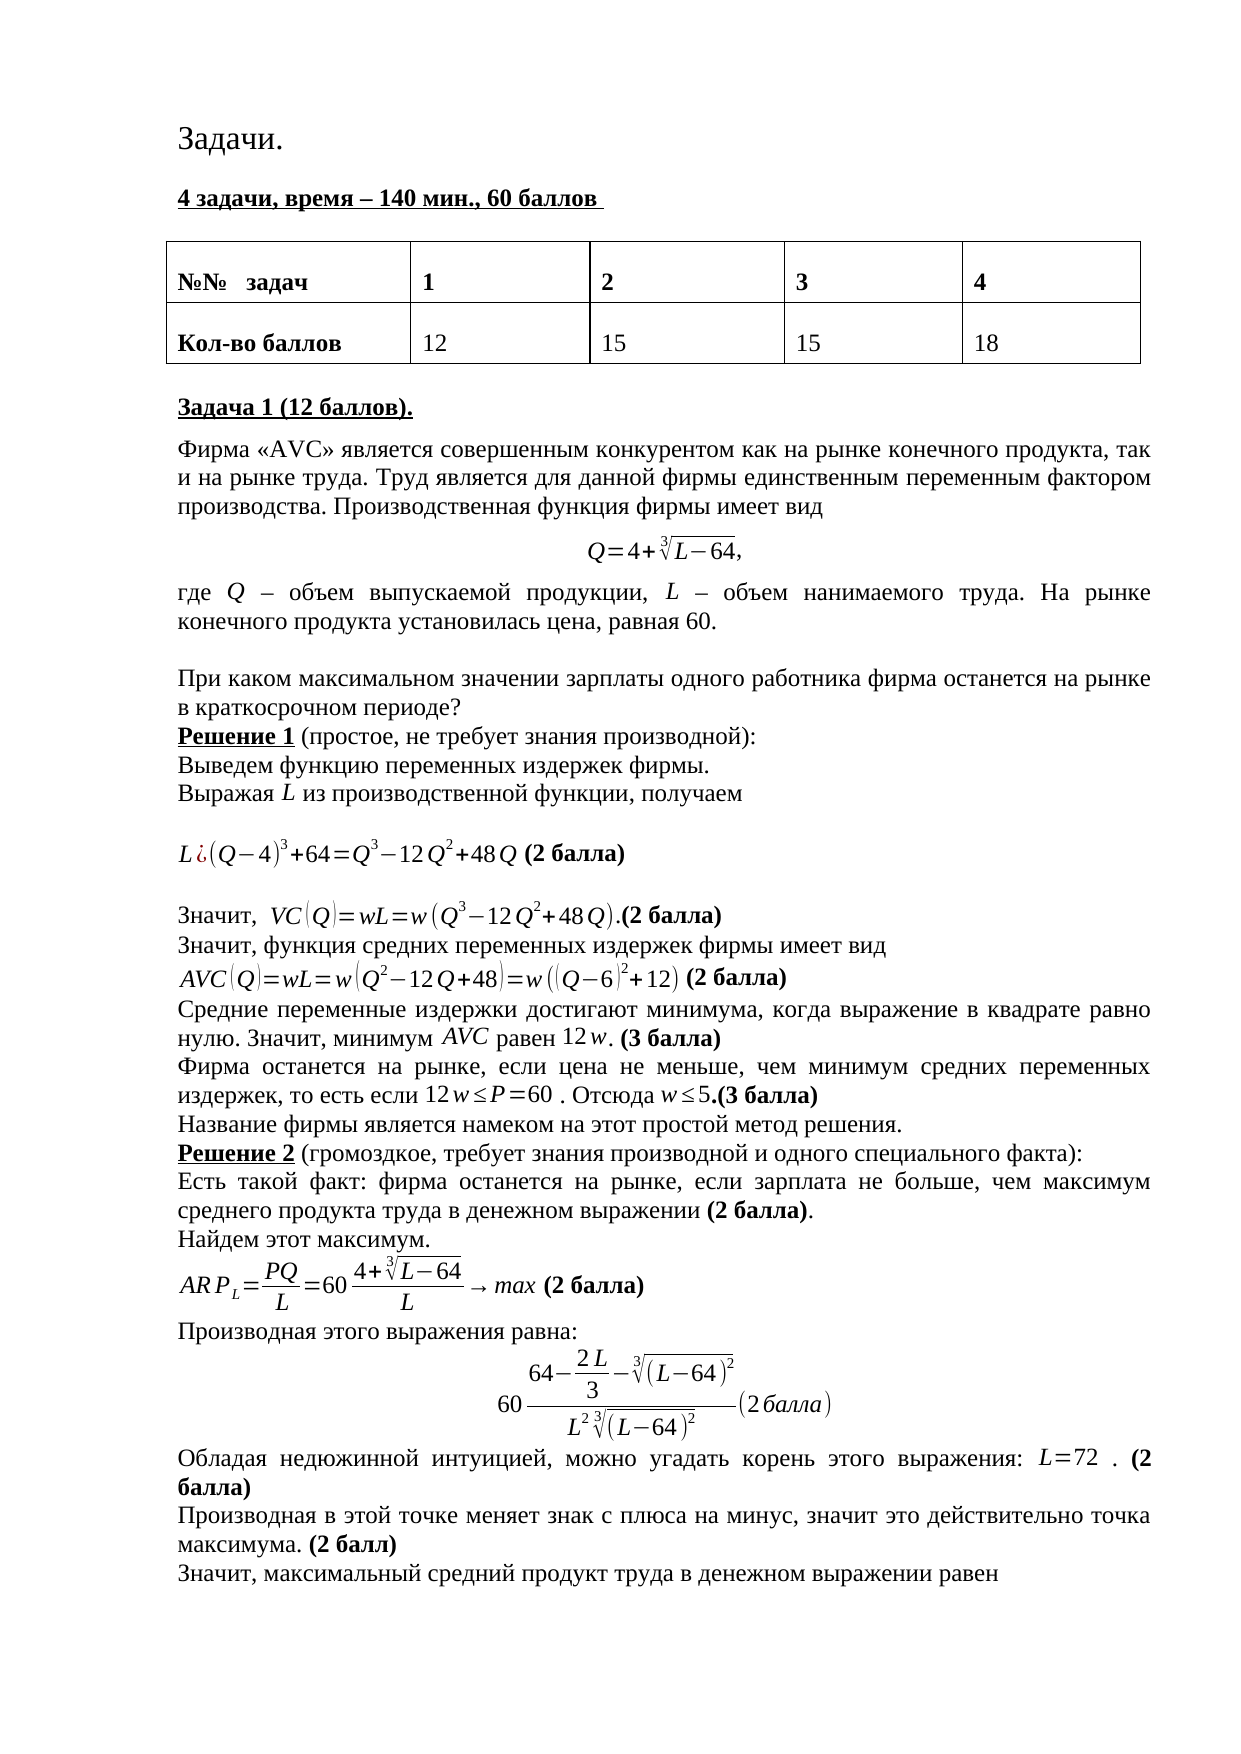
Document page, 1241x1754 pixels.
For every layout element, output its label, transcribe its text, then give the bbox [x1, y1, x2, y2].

text Обладая недюжинной интуицией, можно угадать корень этого выражения: . (2 балла) [177, 1443, 1152, 1501]
text Производная этого выражения равна: [177, 1316, 1152, 1345]
text Выведем функцию переменных издержек фирмы. [177, 750, 1152, 778]
text При каком максимальном значении зарплаты одного работника фирма останется на рынке в краткосрочном периоде? [177, 663, 1152, 721]
text (2 балла) [177, 836, 1152, 869]
text Фирма останется на рынке, если цена не меньше, чем минимум средних переменных издержек, то есть если . Отсюда .(3 балла) [177, 1051, 1152, 1109]
text Задача 1 (12 баллов). [177, 392, 1152, 421]
table_header 4 [963, 242, 1140, 302]
text (2 балла) [177, 959, 1152, 994]
text Название фирмы является намеком на этот простой метод решения. [177, 1109, 1152, 1138]
table_header 3 [785, 242, 962, 302]
table_cell 12 [411, 303, 589, 363]
text Производная в этой точке меняет знак с плюса на минус, значит это действительно точка максимума. (2 балл) [177, 1501, 1152, 1558]
table_header 1 [411, 242, 589, 302]
text Выражая из производственной функции, получаем [177, 778, 1152, 807]
text Решение 1 (простое, не требует знания производной): [177, 721, 1152, 750]
text где – объем выпускаемой продукции, – объем нанимаемого труда. На рынке конечного продукта установилась цена, равная 60. [177, 577, 1152, 635]
text 4 задачи, время – 140 мин., 60 баллов [177, 183, 1147, 212]
text Решение 2 (громоздкое, требует знания производной и одного специального факта): [177, 1138, 1152, 1166]
text Значит, максимальный средний продукт труда в денежном выражении равен [177, 1558, 1152, 1587]
text (2 балла) [177, 1253, 1152, 1316]
text Задачи. [177, 118, 1152, 156]
text Значит, функция средних переменных издержек фирмы имеет вид [177, 931, 1152, 959]
text Найдем этот максимум. [177, 1224, 1152, 1253]
table_cell 15 [591, 303, 784, 363]
list , [177, 532, 1152, 565]
table_cell 15 [785, 303, 962, 363]
text Фирма «AVC» является совершенным конкурентом как на рынке конечного продукта, так и на рынке труда. Труд является для данной фирмы единственным переменным фактором производства. Производственная функция фирмы имеет вид [177, 434, 1152, 520]
text Средние переменные издержки достигают минимума, когда выражение в квадрате равно нулю. Значит, минимум равен . (3 балла) [177, 994, 1152, 1051]
table_cell 18 [963, 303, 1140, 363]
table_cell Кол-во баллов [167, 303, 410, 363]
text Значит, .(2 балла) [177, 898, 1152, 931]
table_header 2 [591, 242, 784, 302]
text Есть такой факт: фирма останется на рынке, если зарплата не больше, чем максимум среднего продукта труда в денежном выражении (2 балла). [177, 1166, 1152, 1224]
table_header №№ задач [167, 242, 410, 302]
